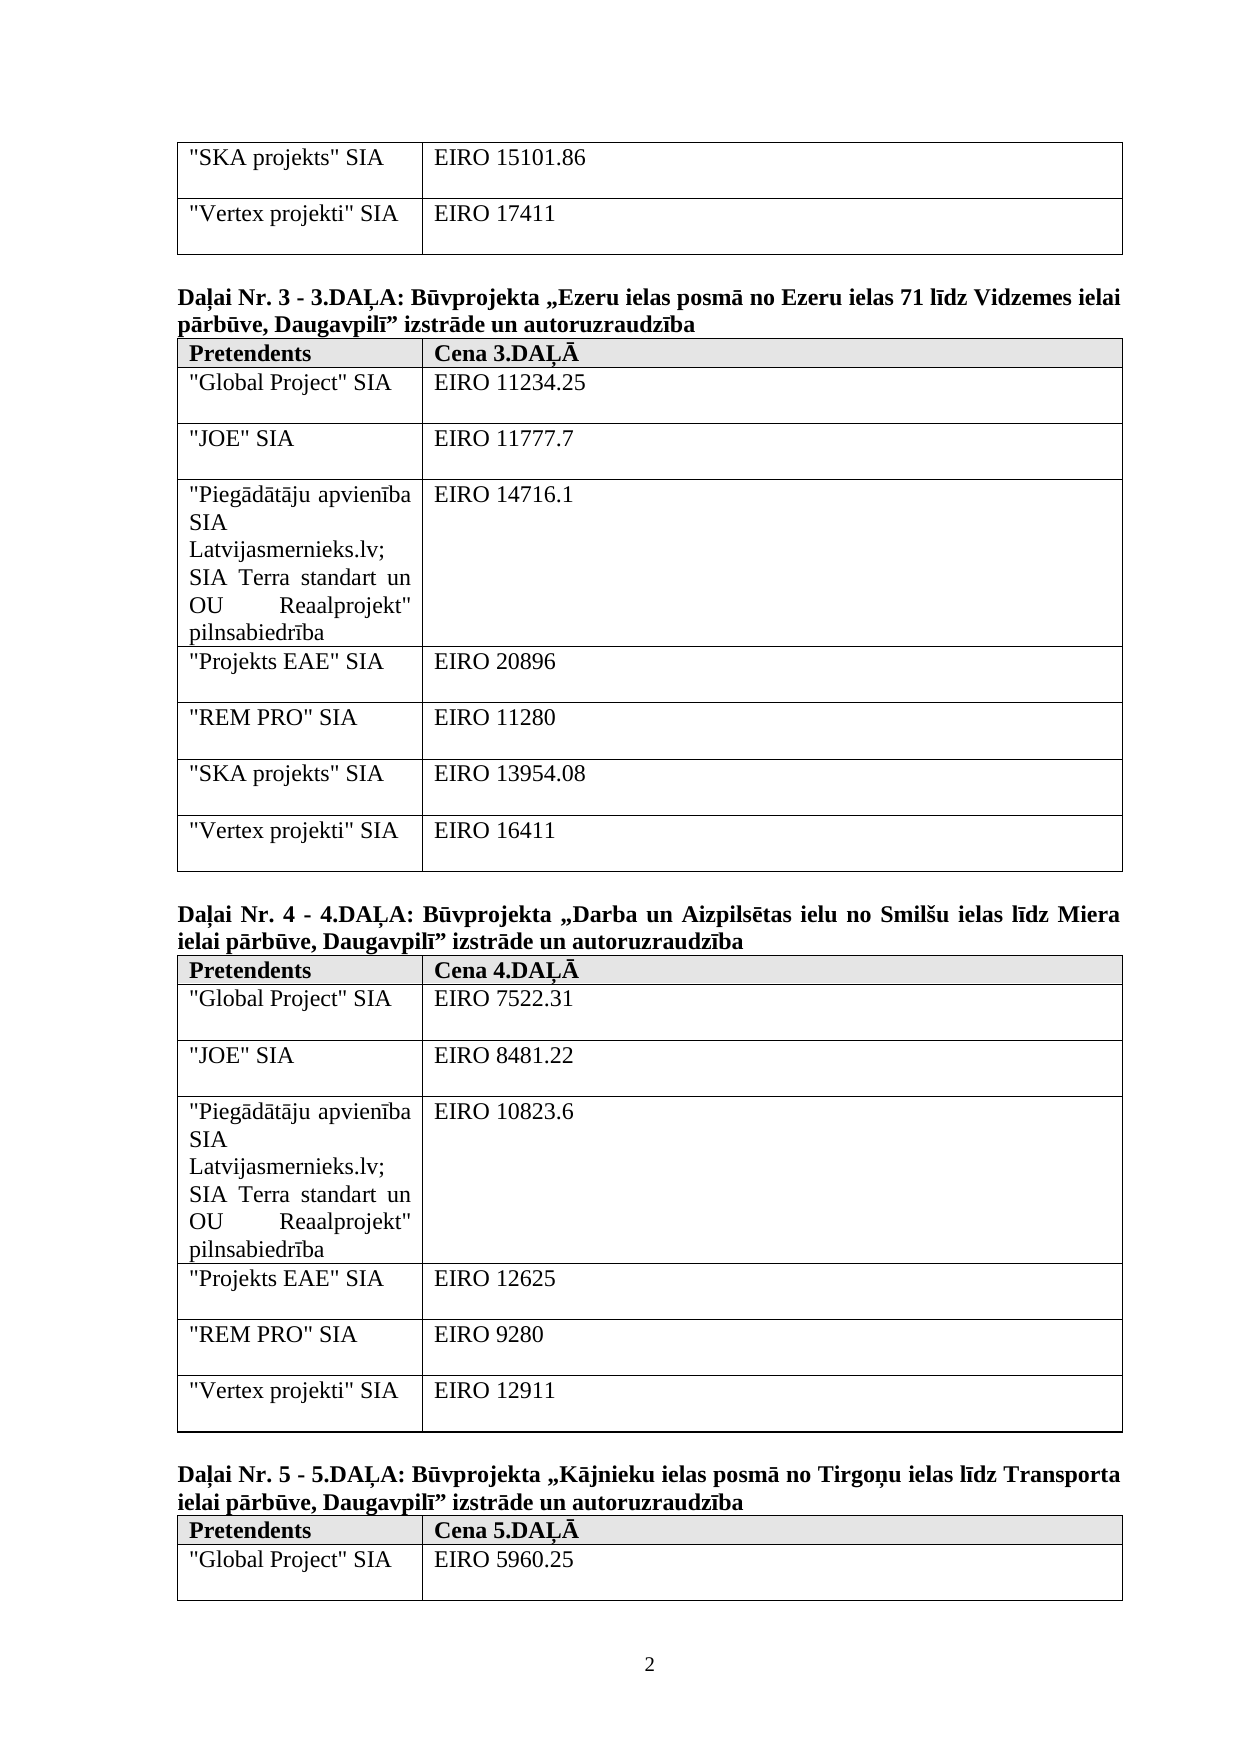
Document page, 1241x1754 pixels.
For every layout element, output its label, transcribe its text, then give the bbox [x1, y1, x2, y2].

text Daļai Nr. 4 - 4.DAĻA: Būvprojekta „Darba un Aizpilsētas ielu no Smilšu ielas līdz Miera ielai pārbūve, Daugavpilī” izstrāde un autoruzraudzība [177, 899, 1122, 955]
table_cell EIRO 11234.25 [423, 368, 1122, 423]
table_header Cena 5.DAĻĀ [423, 1516, 1122, 1544]
table_cell "Global Project" SIA [178, 1545, 422, 1600]
table_cell "Projekts EAE" SIA [178, 1264, 422, 1319]
table_cell EIRO 11280 [423, 703, 1122, 758]
table_cell "SKA projekts" SIA [178, 760, 422, 815]
table_cell "Vertex projekti" SIA [178, 1376, 422, 1431]
table_header Pretendents [178, 956, 422, 983]
text Daļai Nr. 3 - 3.DAĻA: Būvprojekta „Ezeru ielas posmā no Ezeru ielas 71 līdz Vidzemes ielai pārbūve, Daugavpilī” izstrāde un autoruzraudzība [177, 283, 1122, 338]
table_cell EIRO 12625 [423, 1264, 1122, 1319]
table_cell "SKA projekts" SIA [178, 143, 422, 198]
table_cell "Projekts EAE" SIA [178, 647, 422, 702]
table_cell EIRO 16411 [423, 816, 1122, 871]
table_cell "Global Project" SIA [178, 985, 422, 1040]
table_cell "JOE" SIA [178, 424, 422, 479]
table_cell EIRO 20896 [423, 647, 1122, 702]
table_cell EIRO 11777.7 [423, 424, 1122, 479]
table_cell "Piegādātāju apvienība SIA Latvijasmernieks.lv; SIA Terra standart un OU Reaalprojekt" pilnsabiedrība [178, 1097, 422, 1263]
table_cell EIRO 9280 [423, 1320, 1122, 1375]
table_cell "REM PRO" SIA [178, 1320, 422, 1375]
table_cell EIRO 14716.1 [423, 480, 1122, 646]
table_cell EIRO 10823.6 [423, 1097, 1122, 1263]
table_cell "Global Project" SIA [178, 368, 422, 423]
table_cell EIRO 7522.31 [423, 985, 1122, 1040]
table_header Cena 3.DAĻĀ [423, 339, 1122, 367]
text Daļai Nr. 5 - 5.DAĻA: Būvprojekta „Kājnieku ielas posmā no Tirgoņu ielas līdz Transporta ielai pārbūve, Daugavpilī” izstrāde un autoruzraudzība [177, 1460, 1122, 1515]
table_cell EIRO 13954.08 [423, 760, 1122, 815]
table_cell "Vertex projekti" SIA [178, 816, 422, 871]
table_cell "Piegādātāju apvienība SIA Latvijasmernieks.lv; SIA Terra standart un OU Reaalprojekt" pilnsabiedrība [178, 480, 422, 646]
table_cell "REM PRO" SIA [178, 703, 422, 758]
table_cell "Vertex projekti" SIA [178, 199, 422, 254]
table_cell EIRO 12911 [423, 1376, 1122, 1431]
table_cell EIRO 8481.22 [423, 1041, 1122, 1096]
table_header Pretendents [178, 339, 422, 367]
table_header Cena 4.DAĻĀ [423, 956, 1122, 983]
table_header Pretendents [178, 1516, 422, 1544]
table_cell "JOE" SIA [178, 1041, 422, 1096]
table_cell EIRO 15101.86 [423, 143, 1122, 198]
table_cell EIRO 5960.25 [423, 1545, 1122, 1600]
table_cell EIRO 17411 [423, 199, 1122, 254]
